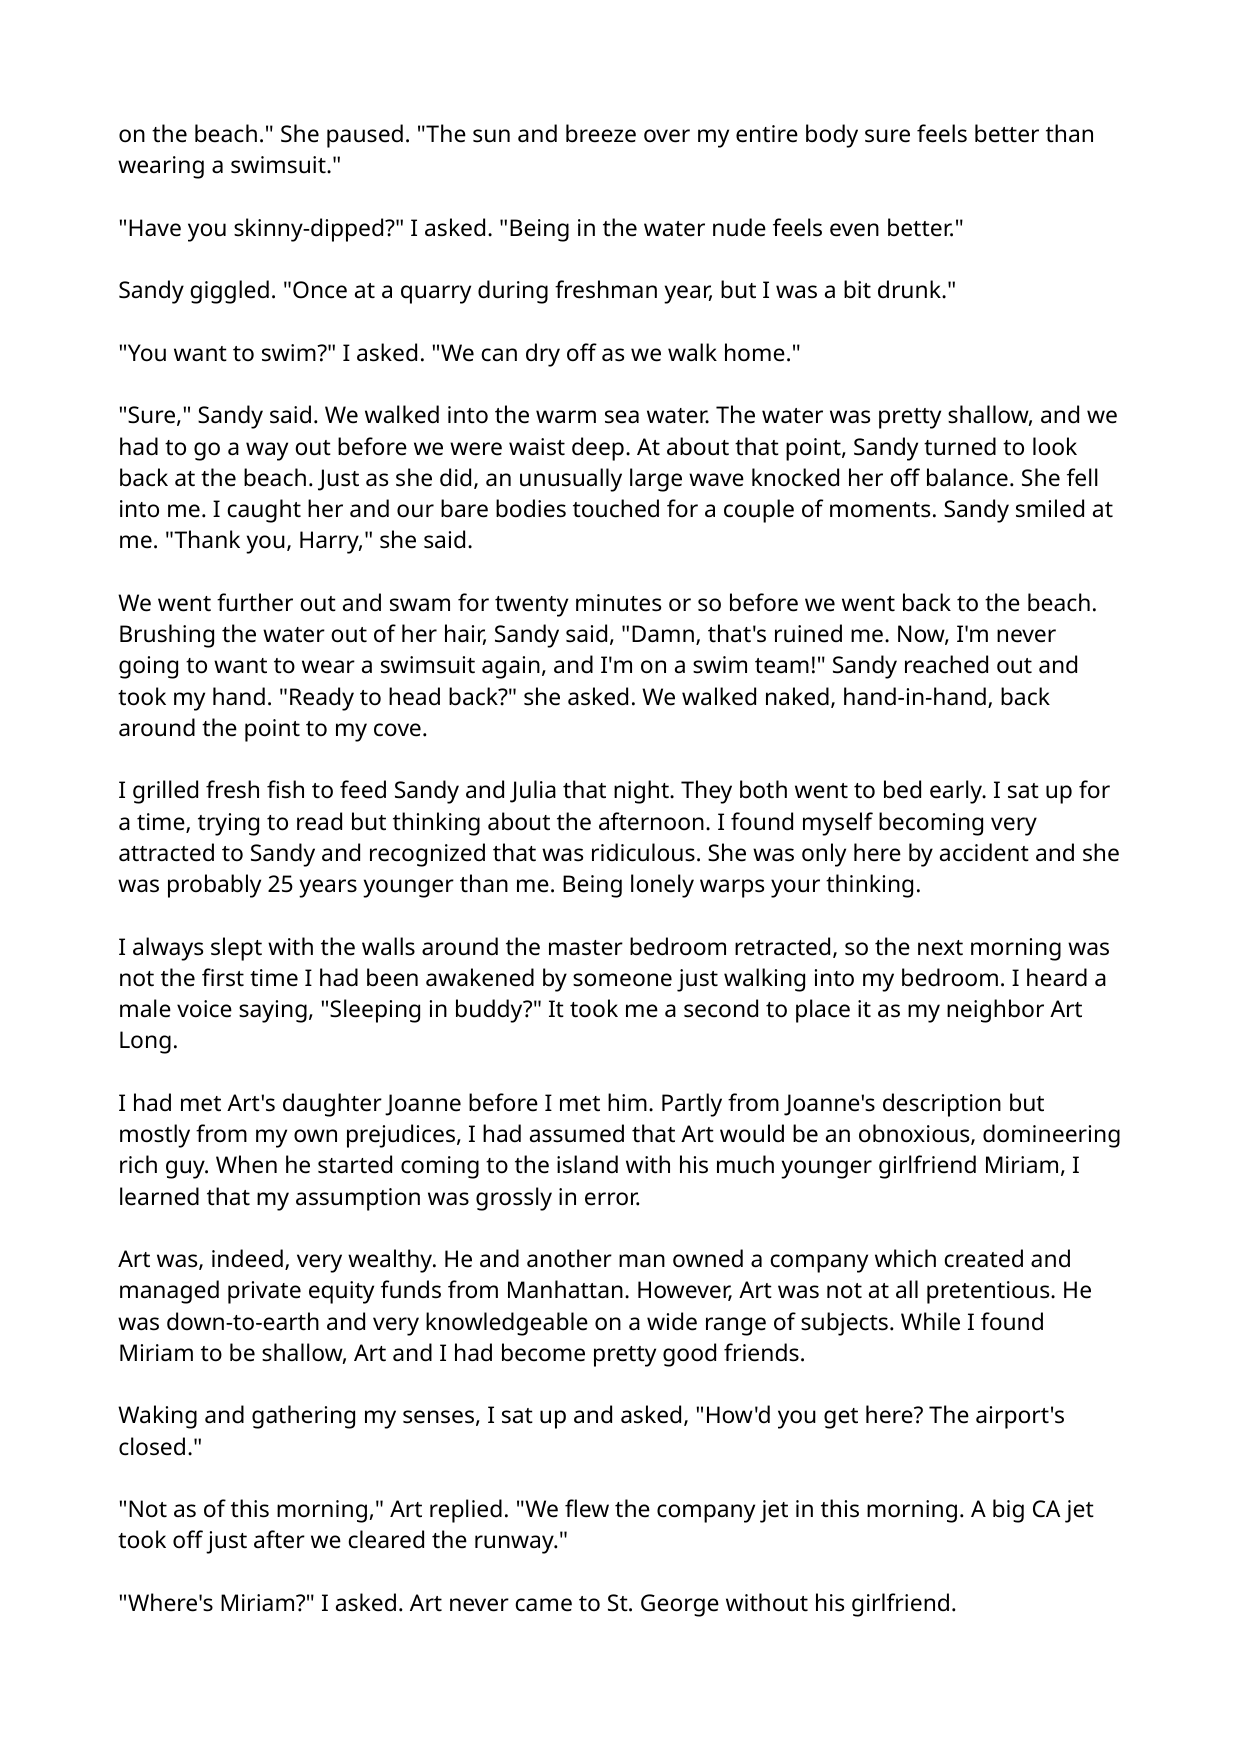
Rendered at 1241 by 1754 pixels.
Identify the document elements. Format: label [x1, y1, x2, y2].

text [118, 118, 1122, 1618]
